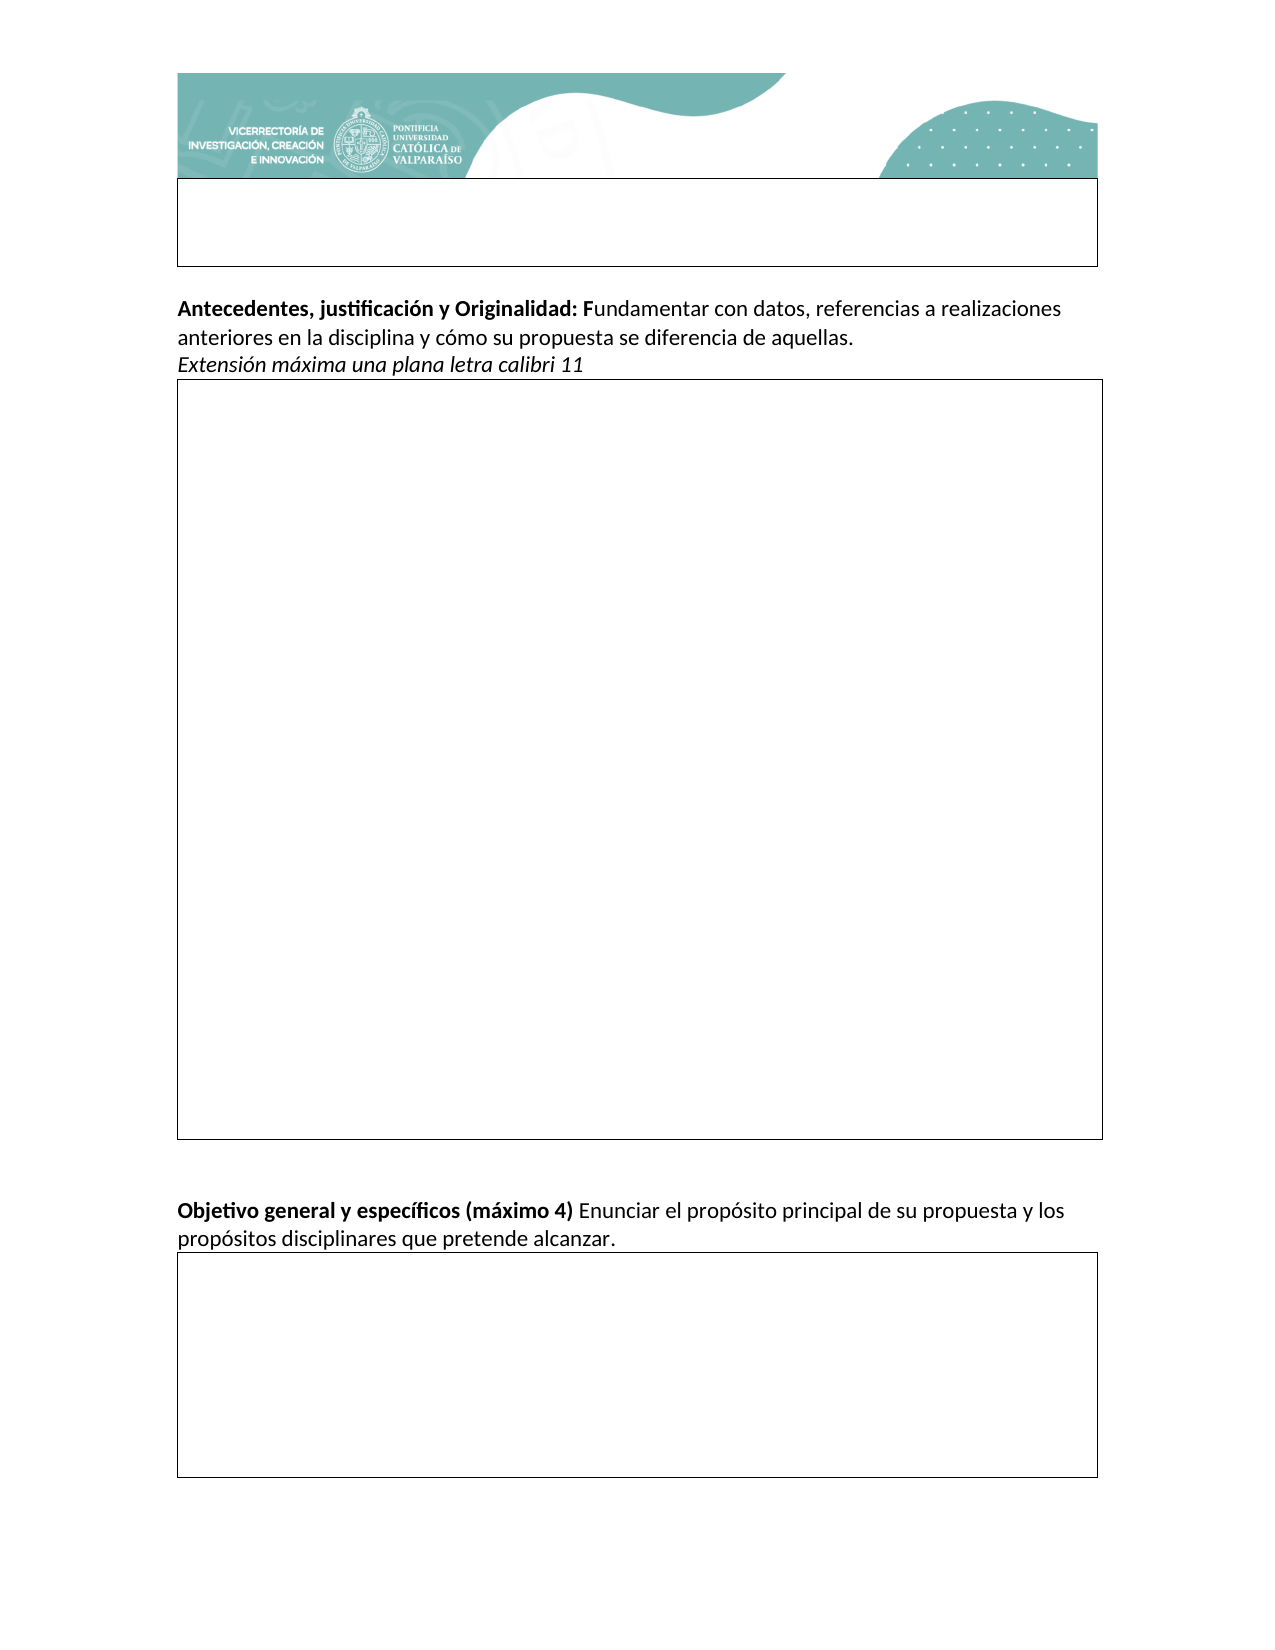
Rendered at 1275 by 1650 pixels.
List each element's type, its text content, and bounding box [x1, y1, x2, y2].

table_header [178, 179, 1097, 266]
text Antecedentes, justificación y Originalidad: Fundamentar con datos, referencias a realizaciones anteriores en la disciplina y cómo su propuesta se diferencia de aquellas. [177, 294, 1098, 351]
picture [177, 73, 1098, 178]
text Extensión máxima una plana letra calibri 11 [177, 351, 1098, 379]
text Objetivo general y específicos (máximo 4) Enunciar el propósito principal de su propuesta y los propósitos disciplinares que pretende alcanzar. [177, 1196, 1098, 1252]
table_header [178, 380, 1102, 1139]
table_header [178, 1253, 1097, 1477]
